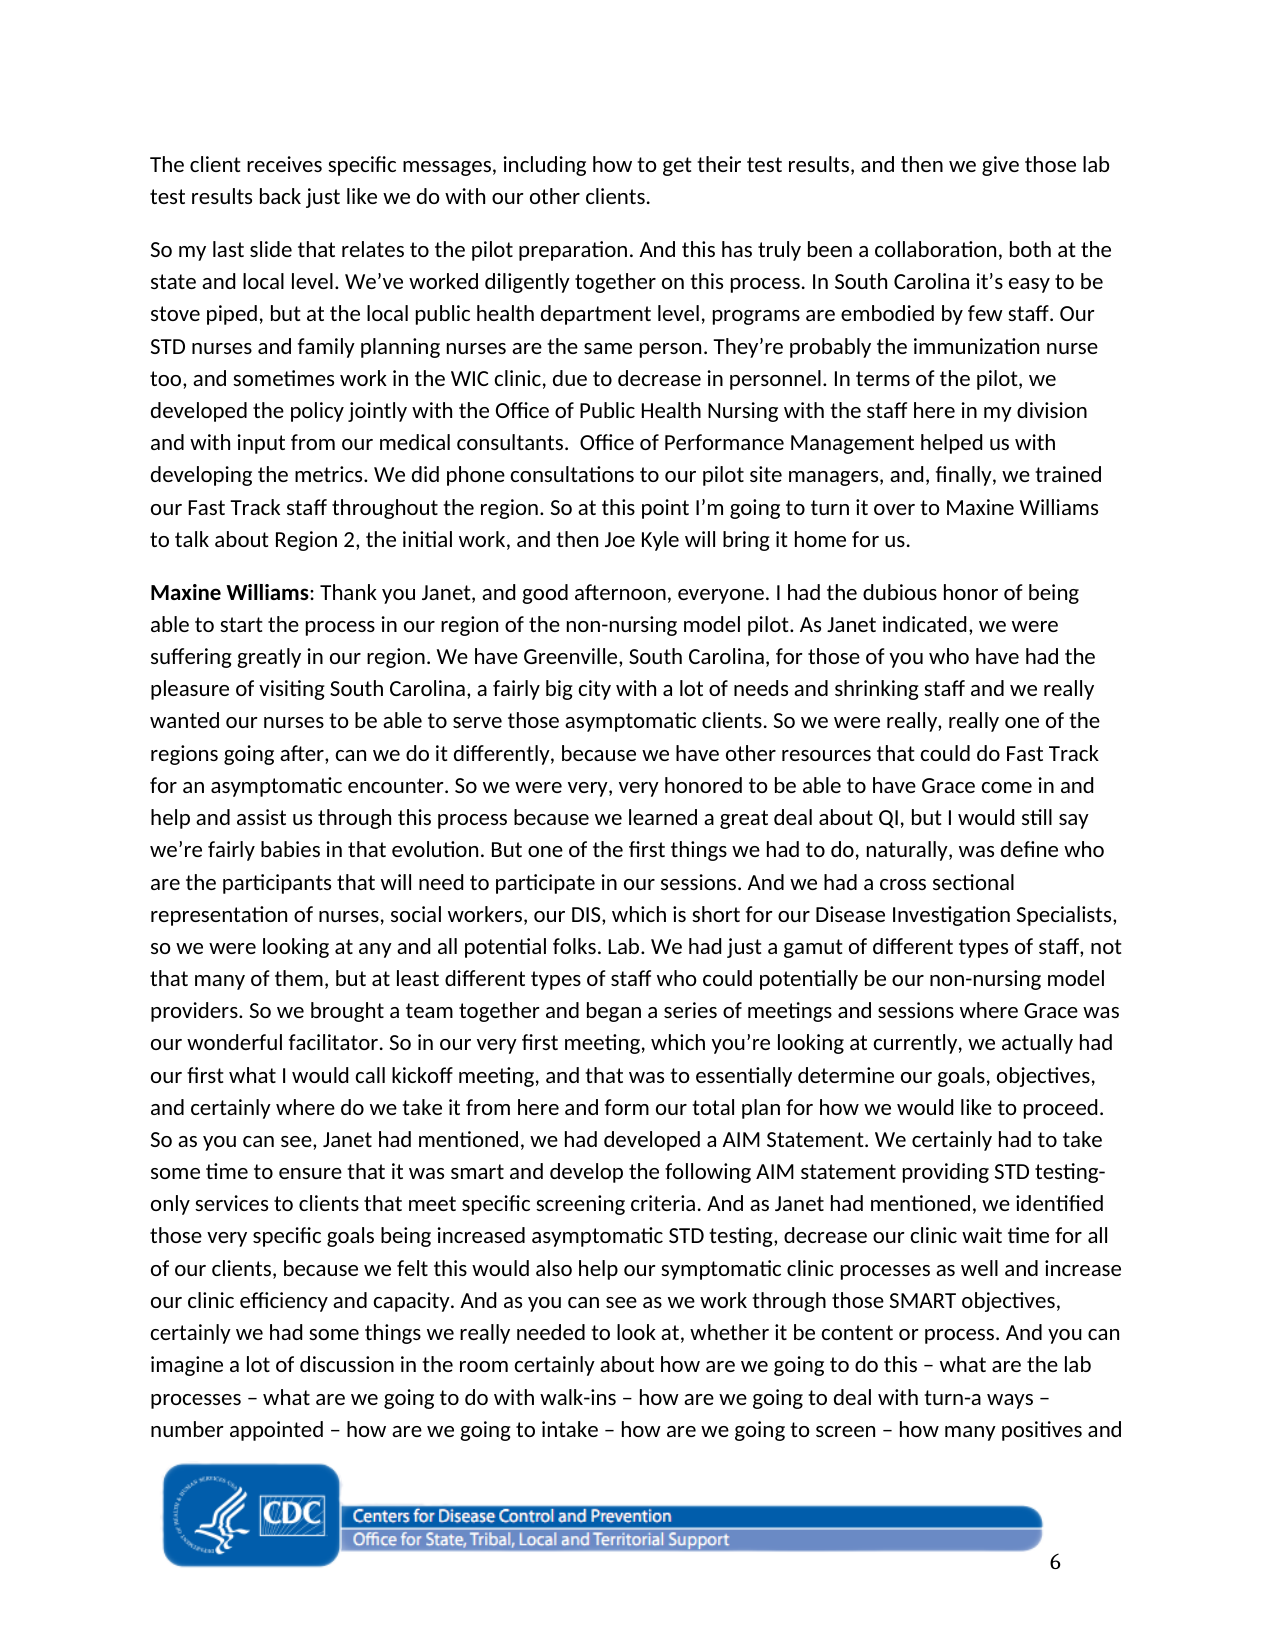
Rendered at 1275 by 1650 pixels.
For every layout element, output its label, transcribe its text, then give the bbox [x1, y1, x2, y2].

picture [150, 1461, 1050, 1570]
text So my last slide that relates to the pilot preparation. And this has truly been a collaboration, both at the state and local level. We’ve worked diligently together on this process. In South Carolina it’s easy to be stove piped, but at the local public health department level, programs are embodied by few staff. Our STD nurses and family planning nurses are the same person. They’re probably the immunization nurse too, and sometimes work in the WIC clinic, due to decrease in personnel. In terms of the pilot, we developed the policy jointly with the Office of Public Health Nursing with the staff here in my division and with input from our medical consultants. Office of Performance Management helped us with developing the metrics. We did phone consultations to our pilot site managers, and, finally, we trained our Fast Track staff throughout the region. So at this point I’m going to turn it over to Maxine Williams to talk about Region 2, the initial work, and then Joe Kyle will bring it home for us. [150, 235, 1125, 553]
